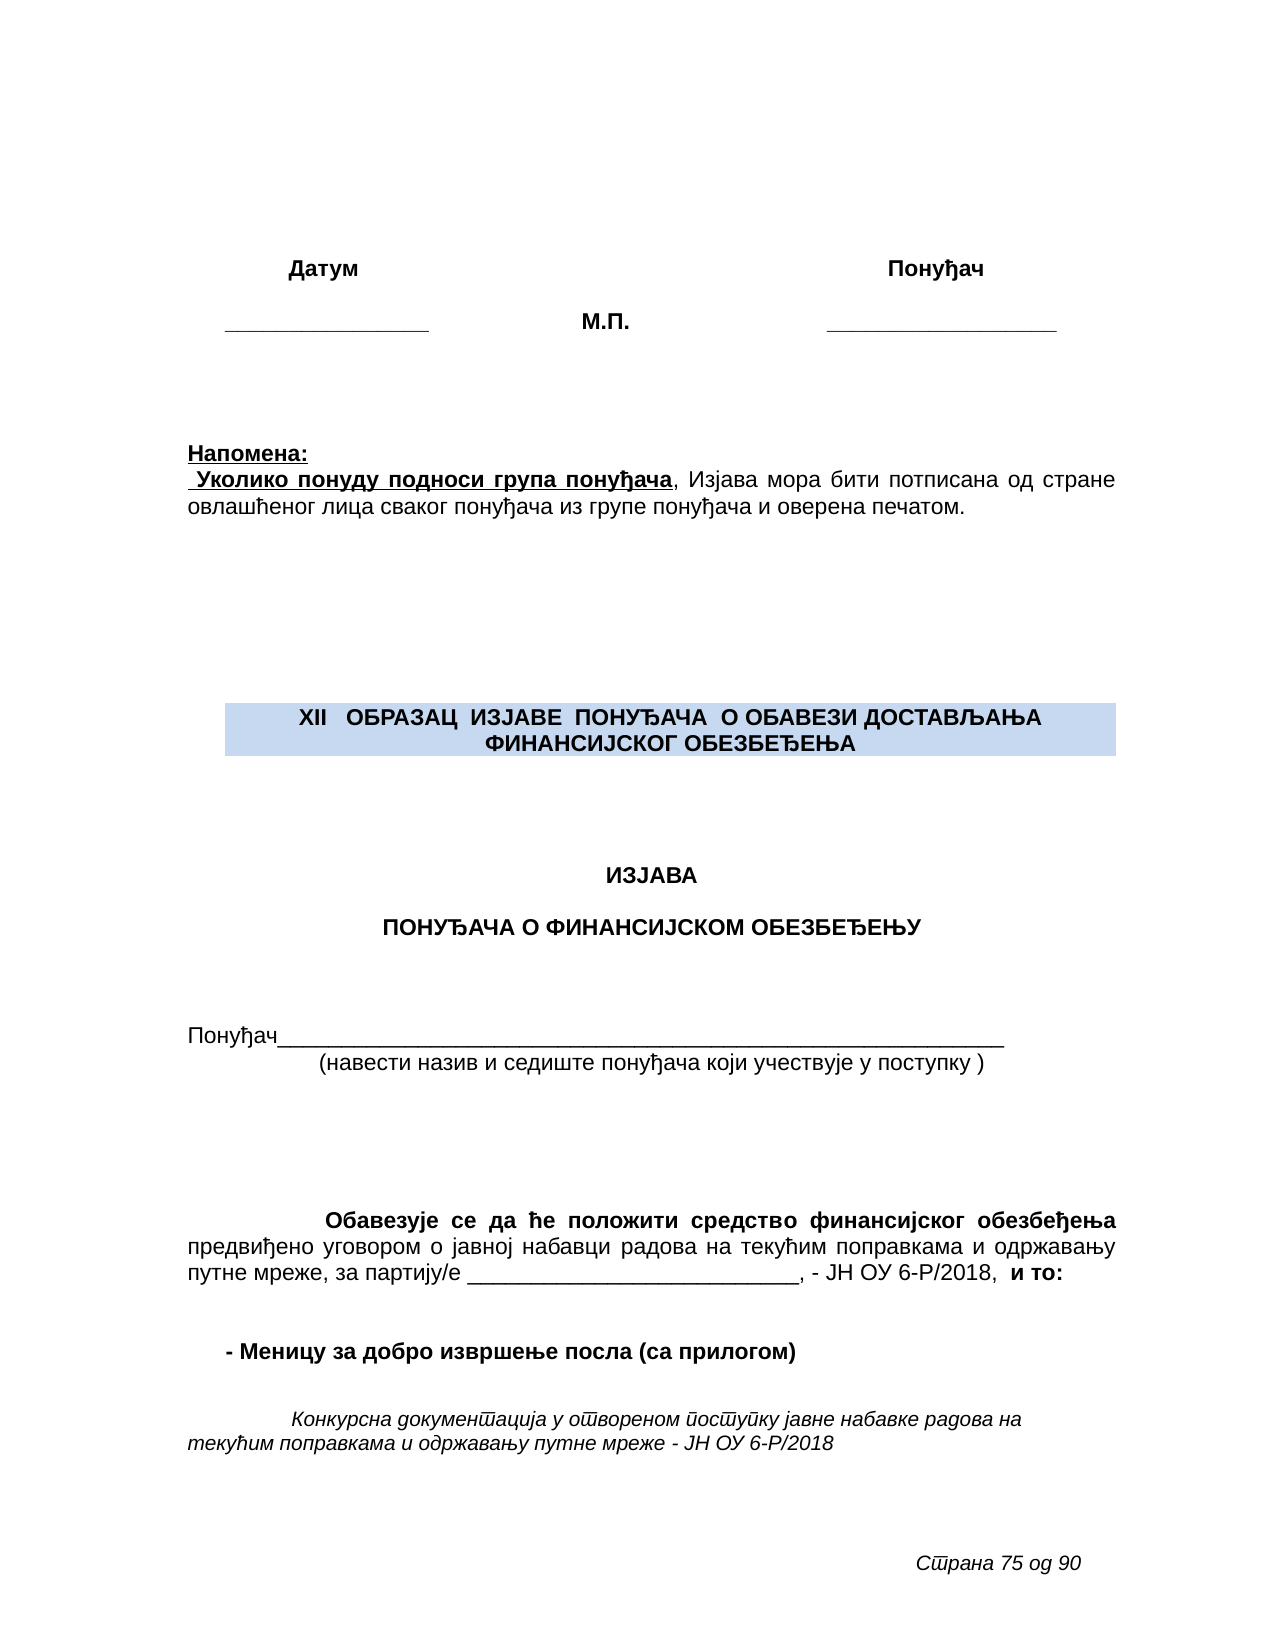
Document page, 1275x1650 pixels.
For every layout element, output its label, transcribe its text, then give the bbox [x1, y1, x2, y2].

text ________________ М.П. __________________ [225, 308, 1116, 334]
text Датум Понуђач [225, 255, 1116, 282]
text Уколико понуду подноси група понуђача, Изјава мора бити потписана од стране овлашћеног лица сваког понуђача из групе понуђача и оверена печатом. [187, 466, 1116, 519]
text Обавезује се да ће положити средствo финансијског обезбеђења предвиђенo уговором о јавној набавци радова на текућим поправкама и одржавању путне мреже, за партију/е __________________________, - ЈН ОУ 6-Р/2018, и то: [187, 1207, 1116, 1286]
text (навести назив и седиште понуђача који учествује у поступку ) [187, 1048, 1116, 1075]
text - Меницу за добро извршење посла (са прилогом) [187, 1338, 1116, 1365]
text ПОНУЂАЧА О ФИНАНСИЈСКОМ ОБЕЗБЕЂЕЊУ [187, 914, 1116, 941]
text Напомена: [187, 440, 1116, 466]
text Понуђач_________________________________________________________ [187, 1022, 1116, 1048]
text ИЗЈАВА [187, 862, 1116, 888]
list XII ОБРАЗАЦ ИЗЈАВЕ ПОНУЂАЧА О ОБАВЕЗИ ДОСТАВЉАЊА ФИНАНСИЈСКОГ ОБЕЗБЕЂЕЊА [225, 703, 1116, 756]
